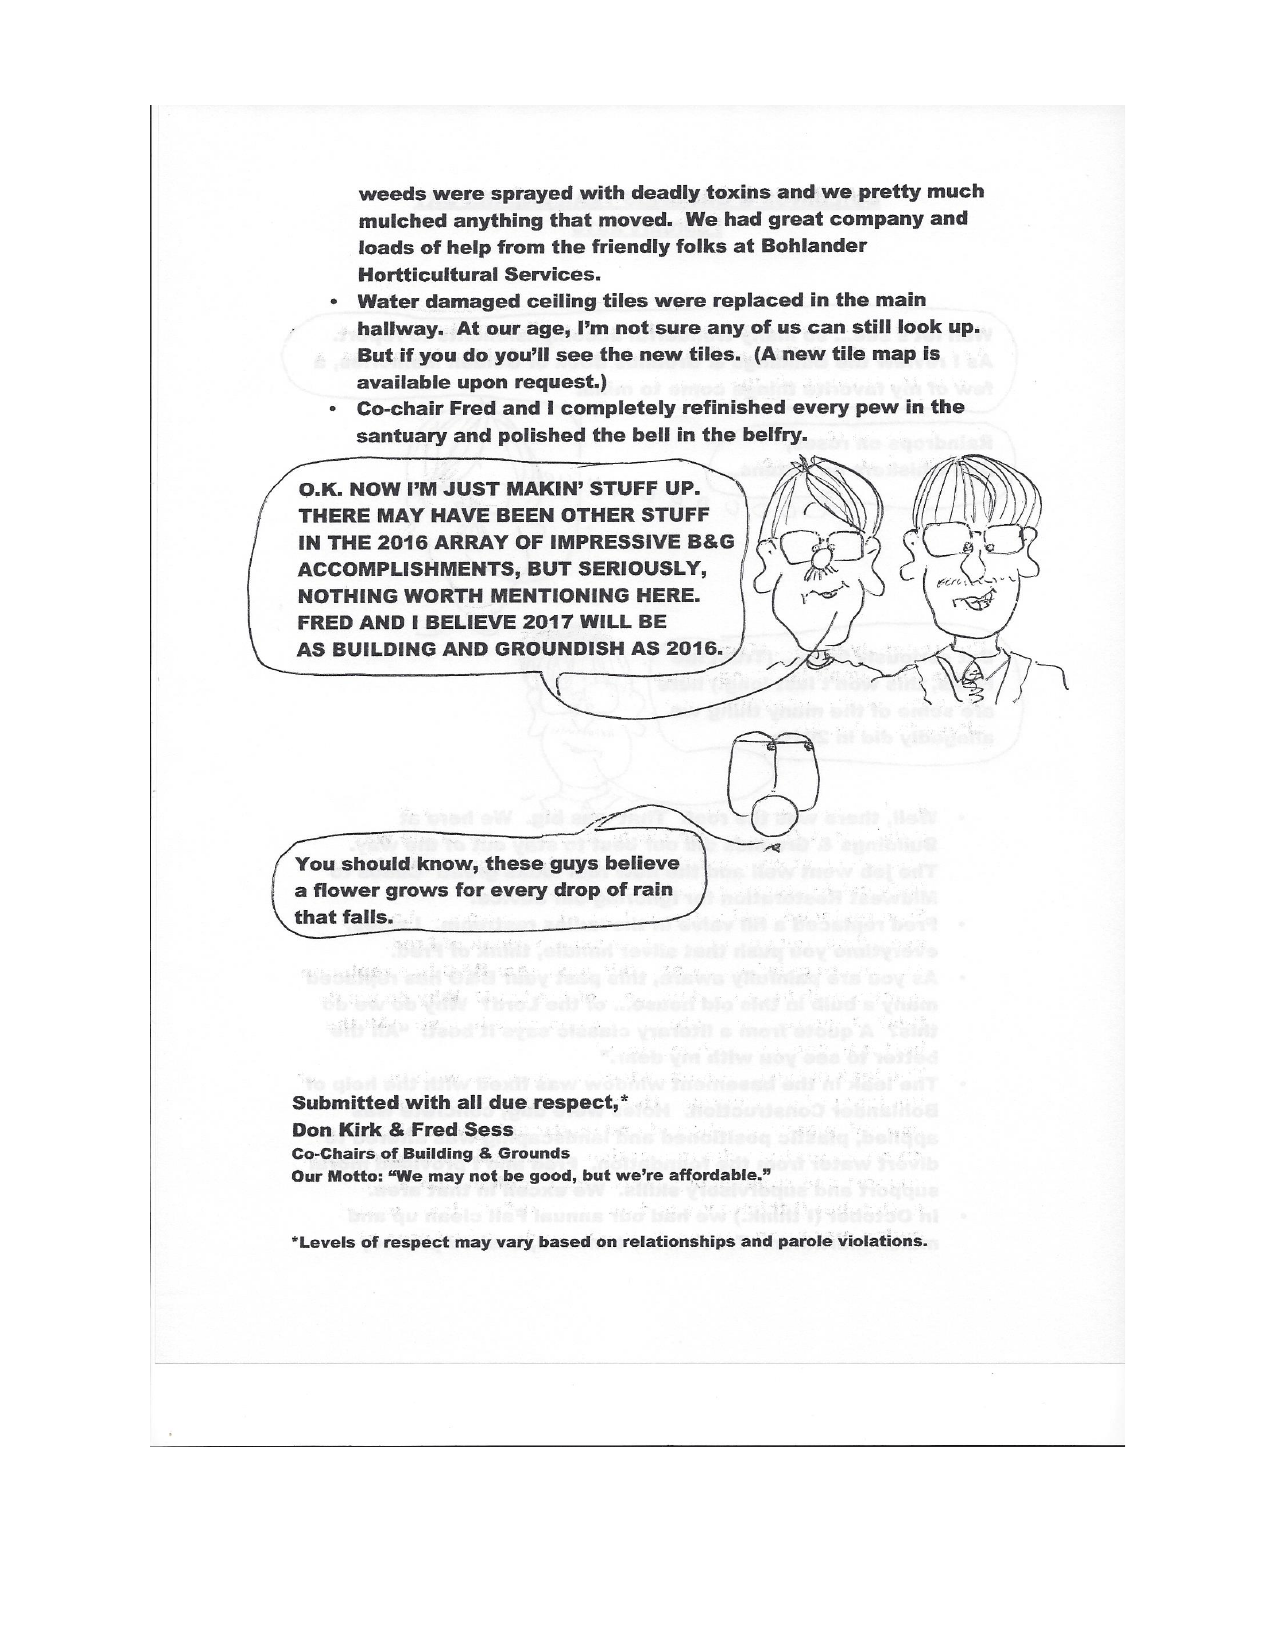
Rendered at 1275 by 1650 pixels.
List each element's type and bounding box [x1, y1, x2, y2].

picture [150, 105, 1125, 1447]
